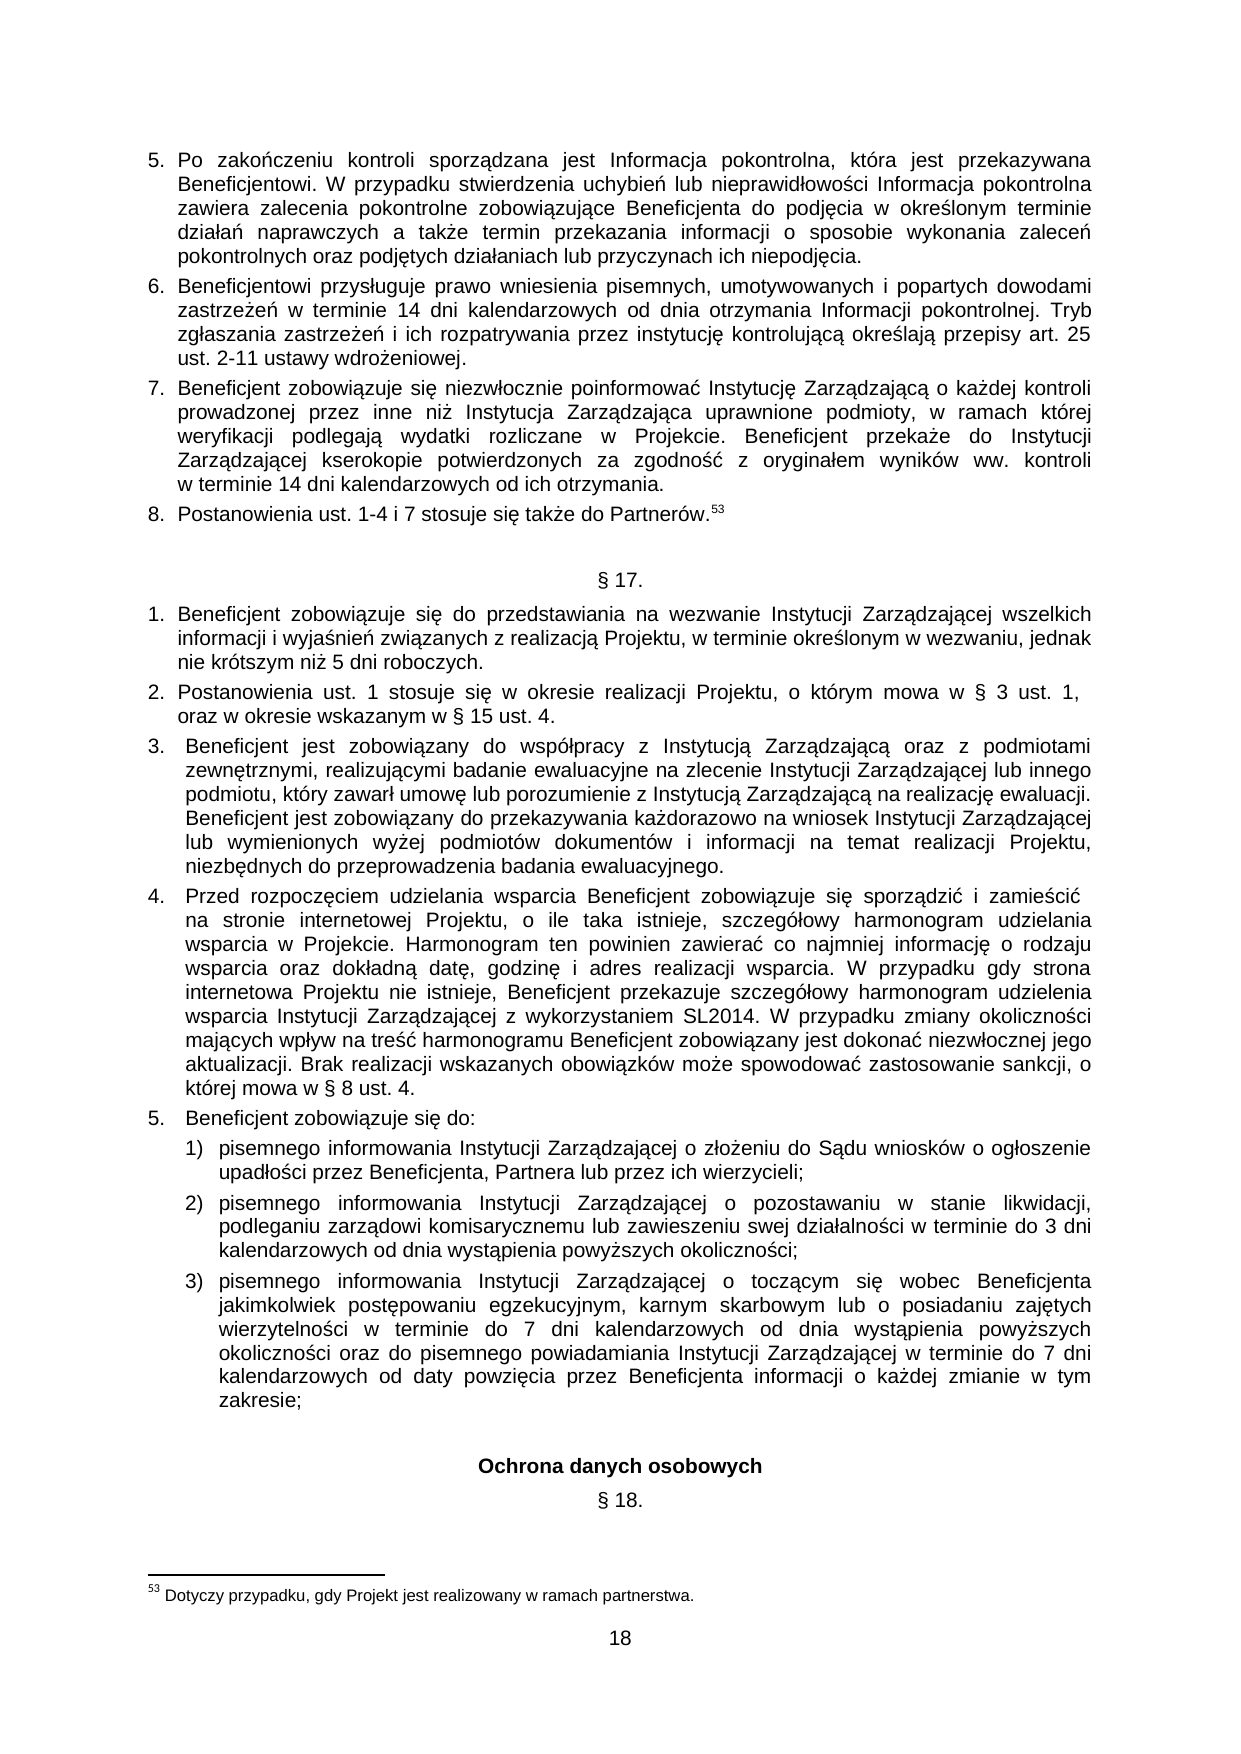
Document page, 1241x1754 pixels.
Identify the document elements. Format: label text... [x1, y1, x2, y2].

list Przed rozpoczęciem udzielania wsparcia Beneficjent zobowiązuje się sporządzić i zamieścić na stronie internetowej Projektu, o ile taka istnieje, szczegółowy harmonogram udzielania wsparcia w Projekcie. Harmonogram ten powinien zawierać co najmniej informację o rodzaju wsparcia oraz dokładną datę, godzinę i adres realizacji wsparcia. W przypadku gdy strona internetowa Projektu nie istnieje, Beneficjent przekazuje szczegółowy harmonogram udzielenia wsparcia Instytucji Zarządzającej z wykorzystaniem SL2014. W przypadku zmiany okoliczności mających wpływ na treść harmonogramu Beneficjent zobowiązany jest dokonać niezwłocznej jego aktualizacji. Brak realizacji wskazanych obowiązków może spowodować zastosowanie sankcji, o której mowa w § 8 ust. 4. [148, 884, 1092, 1100]
list Postanowienia ust. 1 stosuje się w okresie realizacji Projektu, o którym mowa w § 3 ust. 1, oraz w okresie wskazanym w § 15 ust. 4. [148, 680, 1092, 728]
list pisemnego informowania Instytucji Zarządzającej o złożeniu do Sądu wniosków o ogłoszenie upadłości przez Beneficjenta, Partnera lub przez ich wierzycieli; [185, 1136, 1092, 1184]
list Beneficjent jest zobowiązany do współpracy z Instytucją Zarządzającą oraz z podmiotami zewnętrznymi, realizującymi badanie ewaluacyjne na zlecenie Instytucji Zarządzającej lub innego podmiotu, który zawarł umowę lub porozumienie z Instytucją Zarządzającą na realizację ewaluacji. Beneficjent jest zobowiązany do przekazywania każdorazowo na wniosek Instytucji Zarządzającej lub wymienionych wyżej podmiotów dokumentów i informacji na temat realizacji Projektu, niezbędnych do przeprowadzenia badania ewaluacyjnego. [148, 734, 1092, 878]
text Ochrona danych osobowych [148, 1454, 1092, 1478]
text § 18. [148, 1488, 1092, 1512]
list Postanowienia ust. 1-4 i 7 stosuje się także do Partnerów. [148, 502, 1092, 526]
list Beneficjent zobowiązuje się niezwłocznie poinformować Instytucję Zarządzającą o każdej kontroli prowadzonej przez inne niż Instytucja Zarządzająca uprawnione podmioty, w ramach której weryfikacji podlegają wydatki rozliczane w Projekcie. Beneficjent przekaże do Instytucji Zarządzającej kserokopie potwierdzonych za zgodność z oryginałem wyników ww. kontroli w terminie 14 dni kalendarzowych od ich otrzymania. [148, 376, 1092, 496]
list pisemnego informowania Instytucji Zarządzającej o pozostawaniu w stanie likwidacji, podleganiu zarządowi komisarycznemu lub zawieszeniu swej działalności w terminie do 3 dni kalendarzowych od dnia wystąpienia powyższych okoliczności; [185, 1190, 1092, 1262]
list Beneficjent zobowiązuje się do: [148, 1106, 1092, 1130]
list Beneficjentowi przysługuje prawo wniesienia pisemnych, umotywowanych i popartych dowodami zastrzeżeń w terminie 14 dni kalendarzowych od dnia otrzymania Informacji pokontrolnej. Tryb zgłaszania zastrzeżeń i ich rozpatrywania przez instytucję kontrolującą określają przepisy art. 25 ust. 2-11 ustawy wdrożeniowej. [148, 274, 1092, 369]
list Po zakończeniu kontroli sporządzana jest Informacja pokontrolna, która jest przekazywana Beneficjentowi. W przypadku stwierdzenia uchybień lub nieprawidłowości Informacja pokontrolna zawiera zalecenia pokontrolne zobowiązujące Beneficjenta do podjęcia w określonym terminie działań naprawczych a także termin przekazania informacji o sposobie wykonania zaleceń pokontrolnych oraz podjętych działaniach lub przyczynach ich niepodjęcia. [148, 148, 1092, 267]
text § 17. [148, 568, 1092, 592]
list Beneficjent zobowiązuje się do przedstawiania na wezwanie Instytucji Zarządzającej wszelkich informacji i wyjaśnień związanych z realizacją Projektu, w terminie określonym w wezwaniu, jednak nie krótszym niż 5 dni roboczych. [148, 602, 1092, 674]
list pisemnego informowania Instytucji Zarządzającej o toczącym się wobec Beneficjenta jakimkolwiek postępowaniu egzekucyjnym, karnym skarbowym lub o posiadaniu zajętych wierzytelności w terminie do 7 dni kalendarzowych od dnia wystąpienia powyższych okoliczności oraz do pisemnego powiadamiania Instytucji Zarządzającej w terminie do 7 dni kalendarzowych od daty powzięcia przez Beneficjenta informacji o każdej zmianie w tym zakresie; [185, 1268, 1092, 1412]
